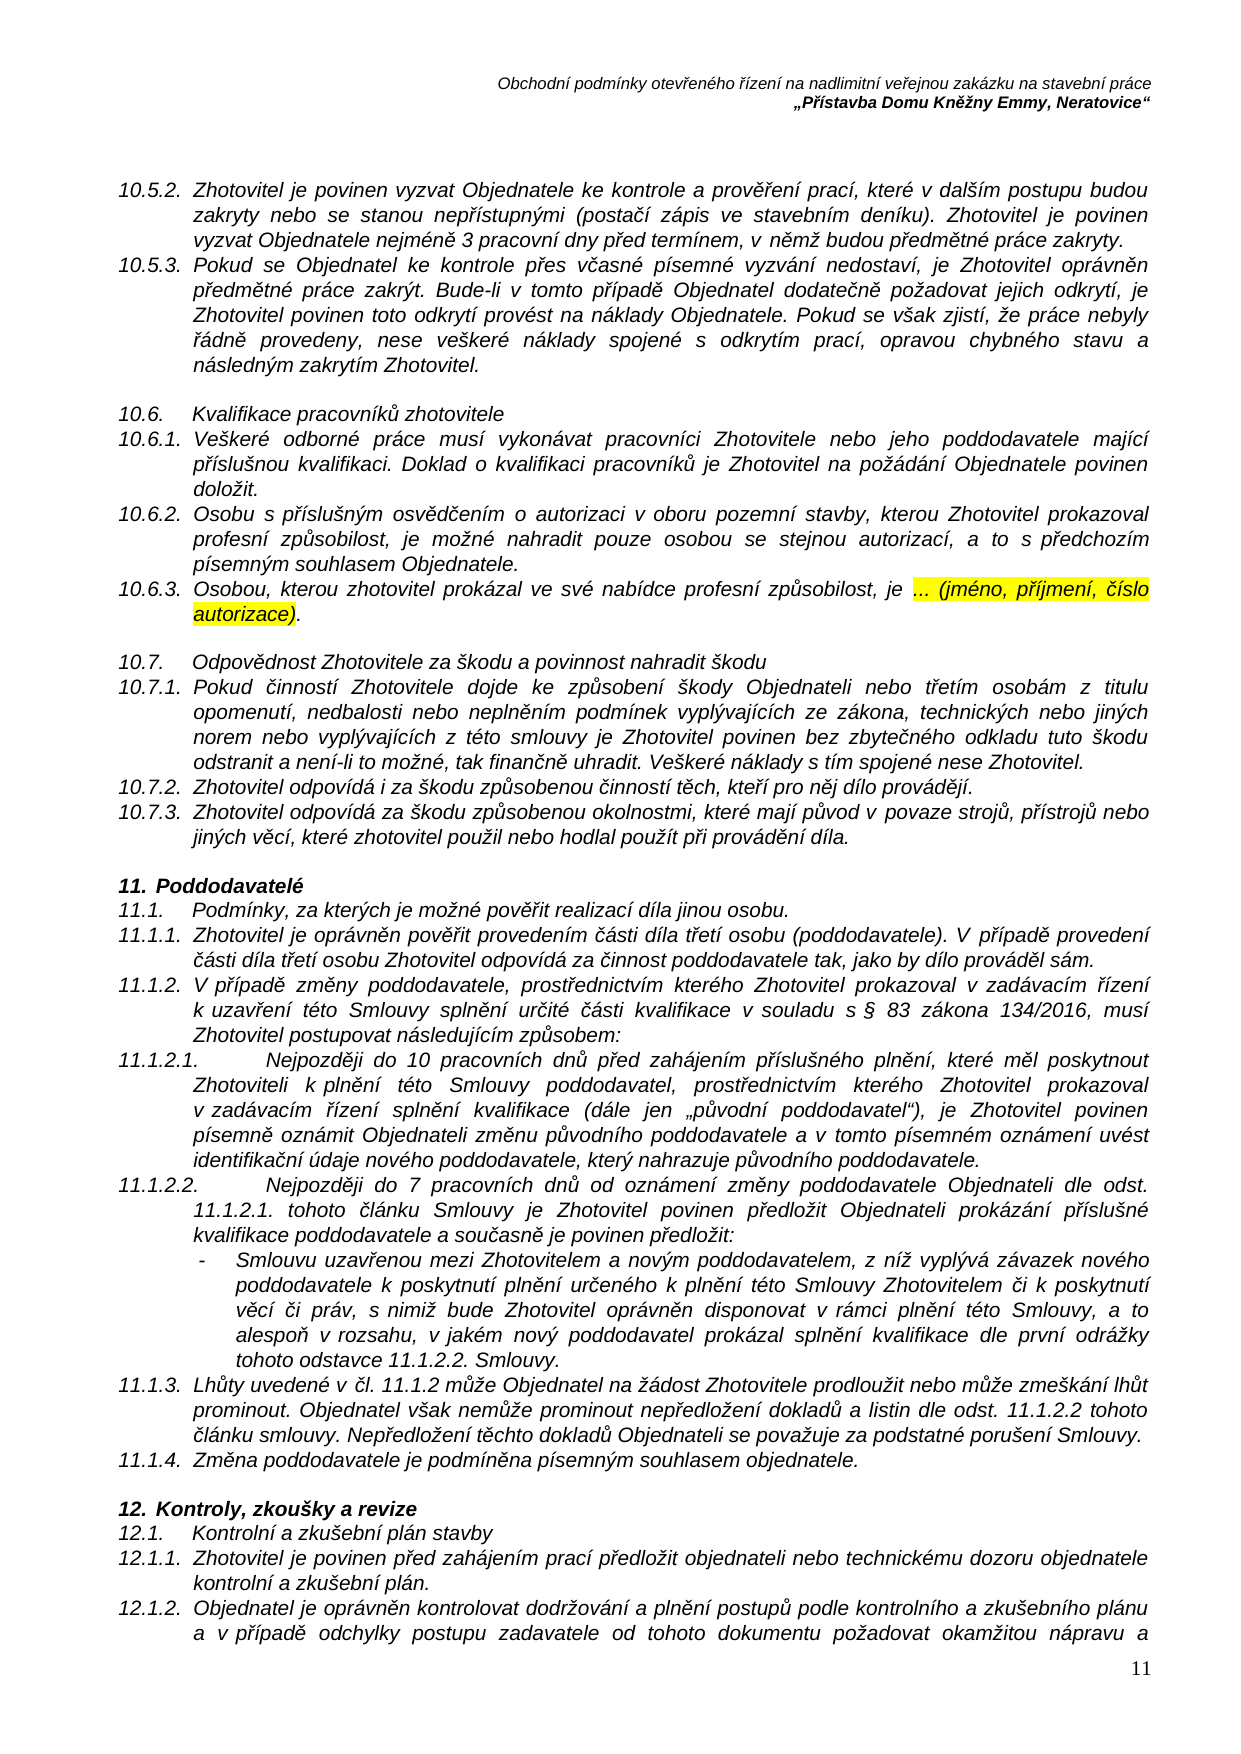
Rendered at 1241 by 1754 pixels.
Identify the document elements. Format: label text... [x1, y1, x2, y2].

list Poddodavatelé [118, 874, 1152, 898]
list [118, 1595, 1152, 1645]
list Osobu s příslušným osvědčením o autorizaci v oboru pozemní stavby, kterou Zhotovitel prokazoval profesní způsobilost, je možné nahradit pouze osobou se stejnou autorizací, a to s předchozím písemným souhlasem Objednatele. [118, 501, 1152, 576]
list Kontroly, zkoušky a revize [118, 1497, 1152, 1521]
list Zhotovitel je oprávněn pověřit provedením části díla třetí osobu (poddodavatele). V případě provedení části díla třetí osobu Zhotovitel odpovídá za činnost poddodavatele tak, jako by dílo prováděl sám. [118, 922, 1152, 972]
list Smlouvu uzavřenou mezi Zhotovitelem a novým poddodavatelem, z níž vyplývá závazek nového poddodavatele k poskytnutí plnění určeného k plnění této Smlouvy Zhotovitelem či k poskytnutí věcí či práv, s nimiž bude Zhotovitel oprávněn disponovat v rámci plnění této Smlouvy, a to alespoň v rozsahu, v jakém nový poddodavatel prokázal splnění kvalifikace dle první odrážky tohoto odstavce 11.1.2.2. Smlouvy. [198, 1247, 1152, 1372]
list Kvalifikace pracovníků zhotovitele [118, 402, 1152, 426]
list Podmínky, za kterých je možné pověřit realizací díla jinou osobu. [118, 898, 1152, 922]
list Nejpozději do 7 pracovních dnů od oznámení změny poddodavatele Objednateli dle odst. 11.1.2.1. tohoto článku Smlouvy je Zhotovitel povinen předložit Objednateli prokázání příslušné kvalifikace poddodavatele a současně je povinen předložit: [118, 1172, 1152, 1247]
list Odpovědnost Zhotovitele za škodu a povinnost nahradit škodu [118, 650, 1152, 674]
list Pokud se Objednatel ke kontrole přes včasné písemné vyzvání nedostaví, je Zhotovitel oprávněn předmětné práce zakrýt. Bude-li v tomto případě Objednatel dodatečně požadovat jejich odkrytí, je Zhotovitel povinen toto odkrytí provést na náklady Objednatele. Pokud se však zjistí, že práce nebyly řádně provedeny, nese veškeré náklady spojené s odkrytím prací, opravou chybného stavu a následným zakrytím Zhotovitel. [118, 252, 1152, 377]
list Změna poddodavatele je podmíněna písemným souhlasem objednatele. [118, 1447, 1152, 1472]
list Pokud činností Zhotovitele dojde ke způsobení škody Objednateli nebo třetím osobám z titulu opomenutí, nedbalosti nebo neplněním podmínek vyplývajících ze zákona, technických nebo jiných norem nebo vyplývajících z této smlouvy je Zhotovitel povinen bez zbytečného odkladu tuto škodu odstranit a není-li to možné, tak finančně uhradit. Veškeré náklady s tím spojené nese Zhotovitel. [118, 674, 1152, 774]
list Osobou, kterou zhotovitel prokázal ve své nabídce profesní způsobilost, je ... (jméno, příjmení, číslo autorizace). [118, 576, 1152, 626]
list Zhotovitel je povinen vyzvat Objednatele ke kontrole a prověření prací, které v dalším postupu budou zakryty nebo se stanou nepřístupnými (postačí zápis ve stavebním deníku). Zhotovitel je povinen vyzvat Objednatele nejméně 3 pracovní dny před termínem, v němž budou předmětné práce zakryty. [118, 177, 1152, 252]
list Veškeré odborné práce musí vykonávat pracovníci Zhotovitele nebo jeho poddodavatele mající příslušnou kvalifikaci. Doklad o kvalifikaci pracovníků je Zhotovitel na požádání Objednatele povinen doložit. [118, 426, 1152, 501]
list Zhotovitel je povinen před zahájením prací předložit objednateli nebo technickému dozoru objednatele kontrolní a zkušební plán. [118, 1545, 1152, 1595]
list Nejpozději do 10 pracovních dnů před zahájením příslušného plnění, které měl poskytnout Zhotoviteli k plnění této Smlouvy poddodavatel, prostřednictvím kterého Zhotovitel prokazoval v zadávacím řízení splnění kvalifikace (dále jen „původní poddodavatel“), je Zhotovitel povinen písemně oznámit Objednateli změnu původního poddodavatele a v tomto písemném oznámení uvést identifikační údaje nového poddodavatele, který nahrazuje původního poddodavatele. [118, 1047, 1152, 1172]
list Lhůty uvedené v čl. 11.1.2 může Objednatel na žádost Zhotovitele prodloužit nebo může zmeškání lhůt prominout. Objednatel však nemůže prominout nepředložení dokladů a listin dle odst. 11.1.2.2 tohoto článku smlouvy. Nepředložení těchto dokladů Objednateli se považuje za podstatné porušení Smlouvy. [118, 1372, 1152, 1447]
list Zhotovitel odpovídá za škodu způsobenou okolnostmi, které mají původ v povaze strojů, přístrojů nebo jiných věcí, které zhotovitel použil nebo hodlal použít při provádění díla. [118, 799, 1152, 849]
list Kontrolní a zkušební plán stavby [118, 1521, 1152, 1545]
list V případě změny poddodavatele, prostřednictvím kterého Zhotovitel prokazoval v zadávacím řízení k uzavření této Smlouvy splnění určité části kvalifikace v souladu s § 83 zákona 134/2016, musí Zhotovitel postupovat následujícím způsobem: [118, 972, 1152, 1047]
list Zhotovitel odpovídá i za škodu způsobenou činností těch, kteří pro něj dílo provádějí. [118, 774, 1152, 799]
